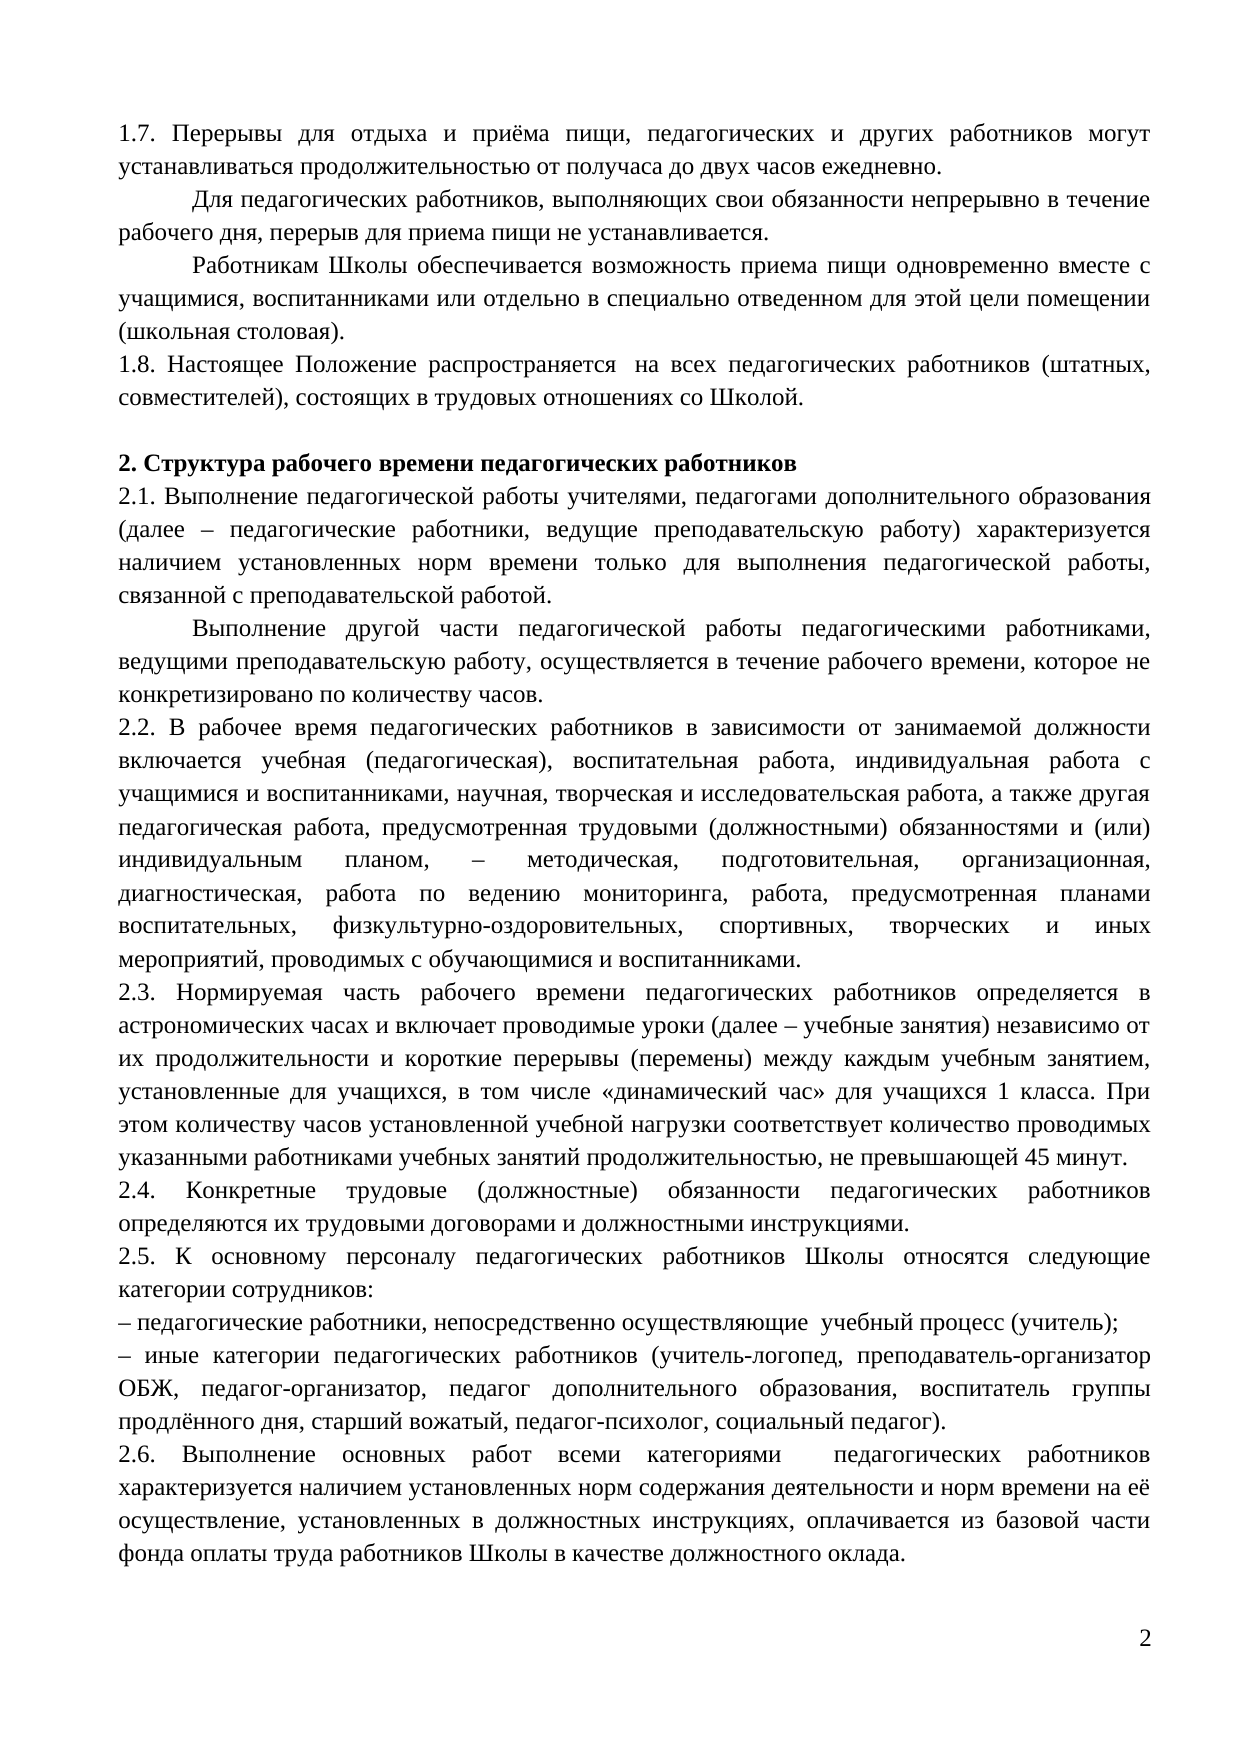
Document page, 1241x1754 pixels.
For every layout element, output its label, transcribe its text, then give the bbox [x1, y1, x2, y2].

text 2.2. В рабочее время педагогических работников в зависимости от занимаемой должности включается учебная (педагогическая), воспитательная работа, индивидуальная работа с учащимися и воспитанниками, научная, творческая и исследовательская работа, а также другая педагогическая работа, предусмотренная трудовыми (должностными) обязанностями и (или) индивидуальным планом, – методическая, подготовительная, организационная, диагностическая, работа по ведению мониторинга, работа, предусмотренная планами воспитательных, физкультурно-оздоровительных, спортивных, творческих и иных мероприятий, проводимых с обучающимися и воспитанниками. [118, 712, 1152, 972]
list 1.8. Настоящее Положение распространяется на всех педагогических работников (штатных, совместителей), состоящих в трудовых отношениях со Школой. [118, 349, 1152, 411]
text 2.3. Нормируемая часть рабочего времени педагогических работников определяется в астрономических часах и включает проводимые уроки (далее – учебные занятия) независимо от их продолжительности и короткие перерывы (перемены) между каждым учебным занятием, установленные для учащихся, в том числе «динамический час» для учащихся 1 класса. При этом количеству часов установленной учебной нагрузки соответствует количество проводимых указанными работниками учебных занятий продолжительностью, не превышающей 45 минут. [118, 977, 1152, 1171]
text – иные категории педагогических работников (учитель-логопед, преподаватель-организатор ОБЖ, педагог-организатор, педагог дополнительного образования, воспитатель группы продлённого дня, старший вожатый, педагог-психолог, социальный педагог). [118, 1340, 1152, 1435]
text 2.1. Выполнение педагогической работы учителями, педагогами дополнительного образования (далее – педагогические работники, ведущие преподавательскую работу) характеризуется наличием установленных норм времени только для выполнения педагогической работы, связанной с преподавательской работой. [118, 481, 1152, 609]
text – педагогические работники, непосредственно осуществляющие учебный процесс (учитель); [118, 1307, 1152, 1336]
list 1.7. Перерывы для отдыха и приёма пищи, педагогических и других работников могут устанавливаться продолжительностью от получаса до двух часов ежедневно. [118, 118, 1152, 180]
text 2.6. Выполнение основных работ всеми категориями педагогических работников характеризуется наличием установленных норм содержания деятельности и норм времени на её осуществление, установленных в должностных инструкциях, оплачивается из базовой части фонда оплаты труда работников Школы в качестве должностного оклада. [118, 1439, 1152, 1567]
text Выполнение другой части педагогической работы педагогическими работниками, ведущими преподавательскую работу, осуществляется в течение рабочего времени, которое не конкретизировано по количеству часов. [118, 613, 1152, 708]
text 2.5. К основному персоналу педагогических работников Школы относятся следующие категории сотрудников: [118, 1241, 1152, 1303]
text 2. Структура рабочего времени педагогических работников [118, 448, 1152, 477]
list Работникам Школы обеспечивается возможность приема пищи одновременно вместе с учащимися, воспитанниками или отдельно в специально отведенном для этой цели помещении (школьная столовая). [118, 250, 1152, 345]
list Для педагогических работников, выполняющих свои обязанности непрерывно в течение рабочего дня, перерыв для приема пищи не устанавливается. [118, 184, 1152, 246]
text 2.4. Конкретные трудовые (должностные) обязанности педагогических работников определяются их трудовыми договорами и должностными инструкциями. [118, 1175, 1152, 1237]
